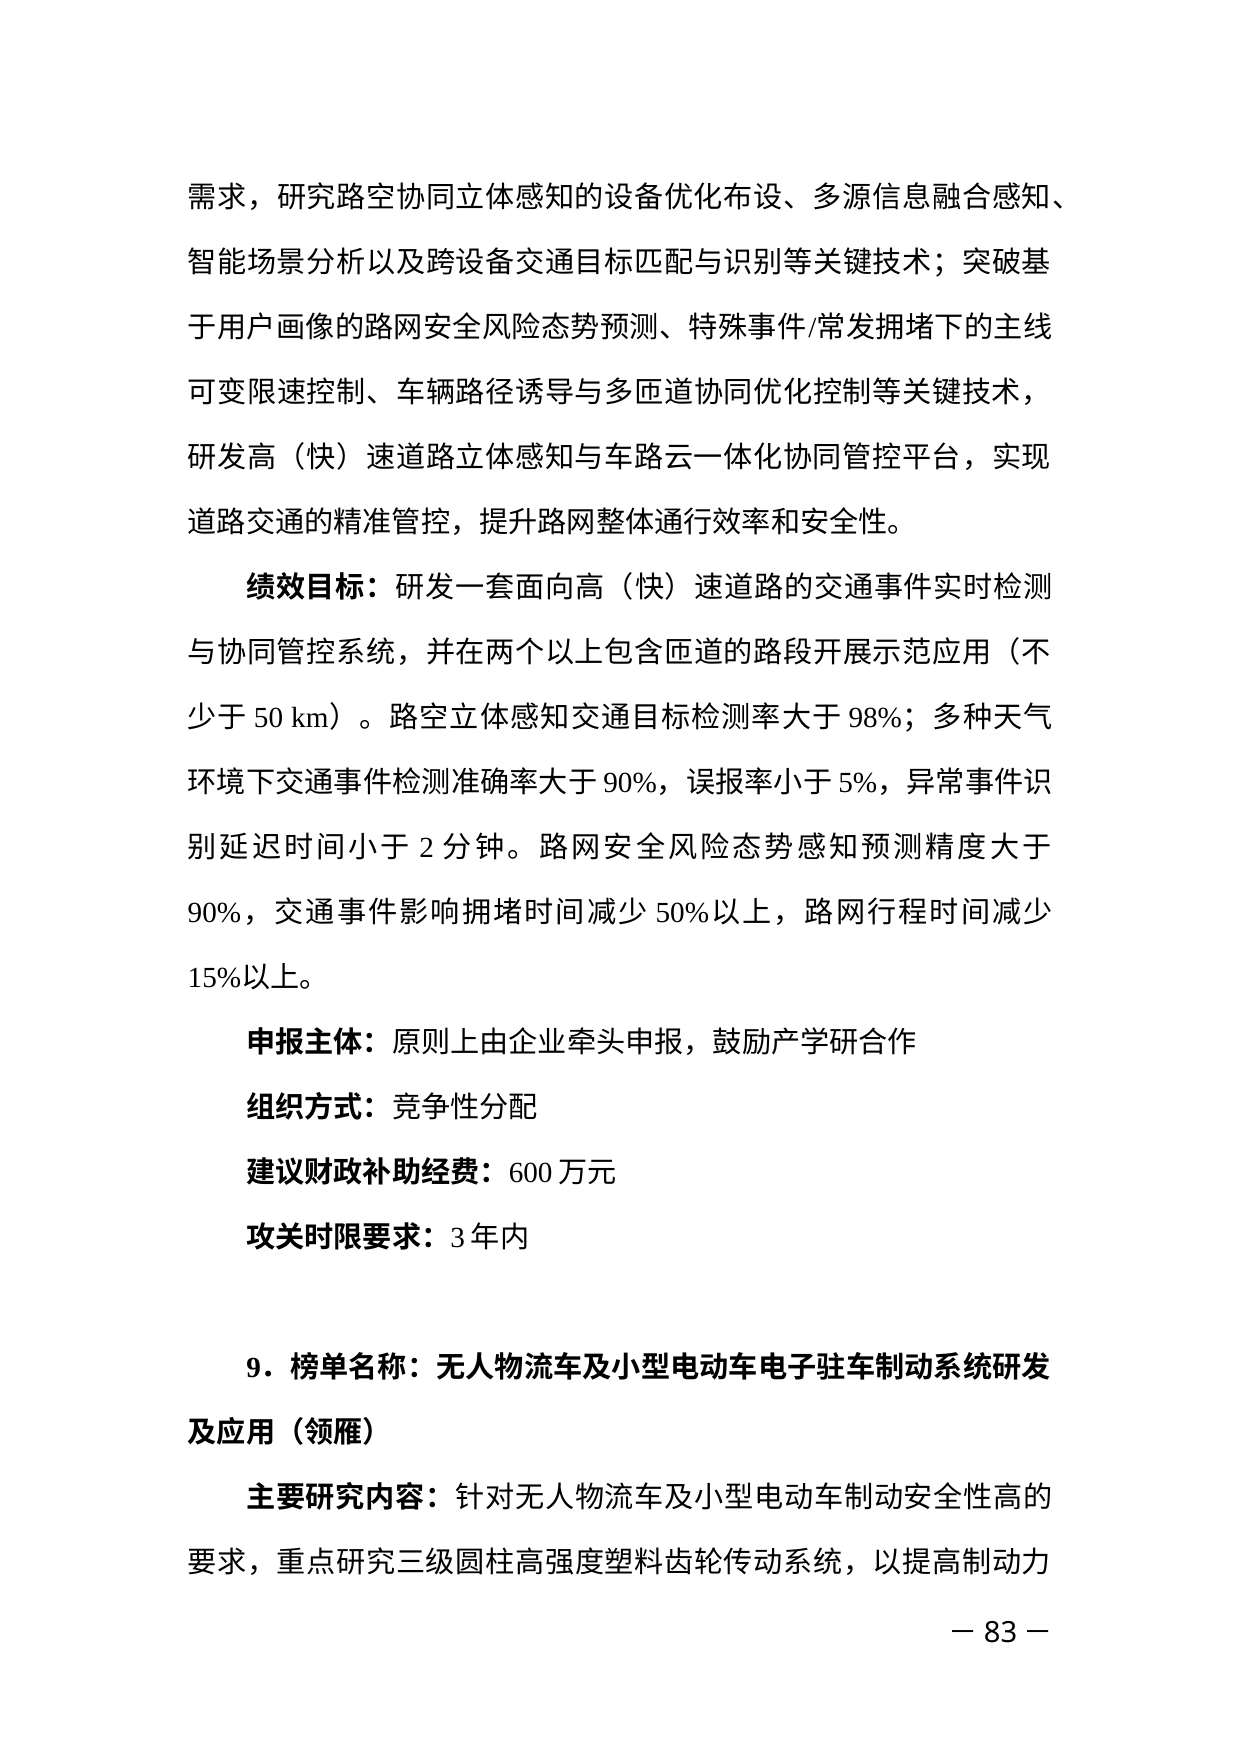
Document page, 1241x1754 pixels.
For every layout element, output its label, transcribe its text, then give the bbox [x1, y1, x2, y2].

list 榜单名称：无人物流车及小型电动车电子驻车制动系统研发及应用（领雁） [187, 1332, 1053, 1462]
text 申报主体：原则上由企业牵头申报，鼓励产学研合作 [187, 1007, 1053, 1072]
text 绩效目标：研发一套面向高（快）速道路的交通事件实时检测与协同管控系统，并在两个以上包含匝道的路段开展示范应用（不少于50 km）。路空立体感知交通目标检测率大于98%；多种天气环境下交通事件检测准确率大于90%，误报率小于5%，异常事件识别延迟时间小于2分钟。路网安全风险态势感知预测精度大于90%，交通事件影响拥堵时间减少50%以上，路网行程时间减少15%以上。 [187, 552, 1053, 1007]
text 建议财政补助经费：600万元 [187, 1137, 1053, 1202]
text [187, 1462, 1053, 1592]
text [187, 162, 1053, 552]
text 组织方式：竞争性分配 [187, 1072, 1053, 1137]
text 攻关时限要求：3年内 [187, 1202, 1053, 1267]
